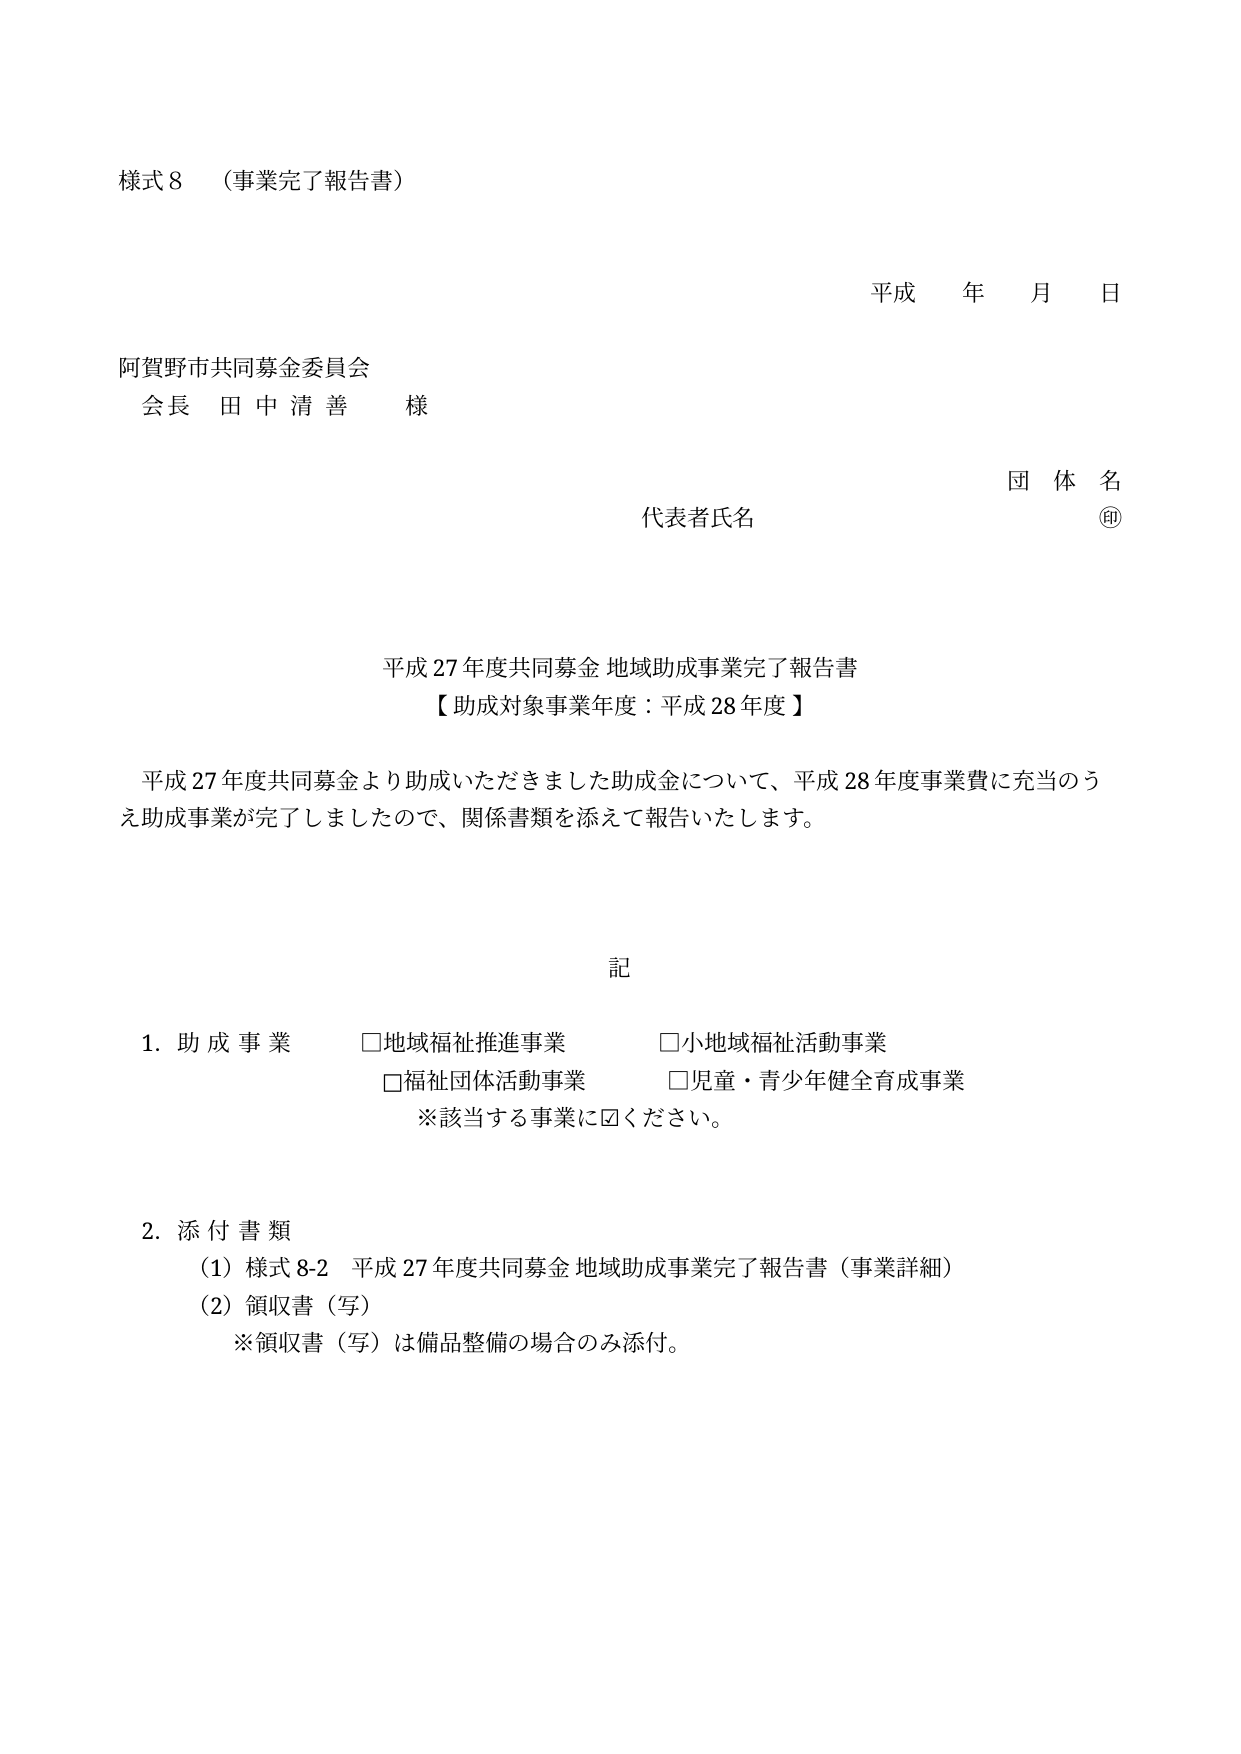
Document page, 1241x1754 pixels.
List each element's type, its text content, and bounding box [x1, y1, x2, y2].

text ※領収書（写）は備品整備の場合のみ添付。 [118, 1323, 1030, 1361]
text 代表者氏名 ㊞ [118, 498, 1122, 536]
text □福祉団体活動事業 □児童・青少年健全育成事業 [118, 1061, 1122, 1098]
text 団 体 名 [118, 461, 1122, 498]
text 阿賀野市共同募金委員会 [118, 348, 1122, 386]
text 平成27年度共同募金より助成いただきました助成金について、平成28年度事業費に充当のうえ助成事業が完了しましたので、関係書類を添えて報告いたします。 [118, 761, 1122, 836]
text 平成27年度共同募金 地域助成事業完了報告書 [118, 648, 1122, 686]
text 平成 年 月 日 [118, 273, 1122, 311]
text （2）領収書（写） [118, 1286, 1030, 1323]
text 1．助成事業 □地域福祉推進事業 □小地域福祉活動事業 [118, 1023, 1122, 1061]
text 【 助成対象事業年度：平成28年度 】 [118, 686, 1122, 723]
text （1）様式8-2 平成27年度共同募金 地域助成事業完了報告書（事業詳細） [118, 1248, 1030, 1286]
text 2．添付書類 [118, 1211, 1030, 1248]
text 様式８ （事業完了報告書） [118, 161, 1122, 198]
text 会長 田 中 清 善 様 [118, 386, 1122, 423]
text ※該当する事業に☑ください。 [118, 1098, 1122, 1136]
subtitle 記 [118, 948, 1122, 986]
